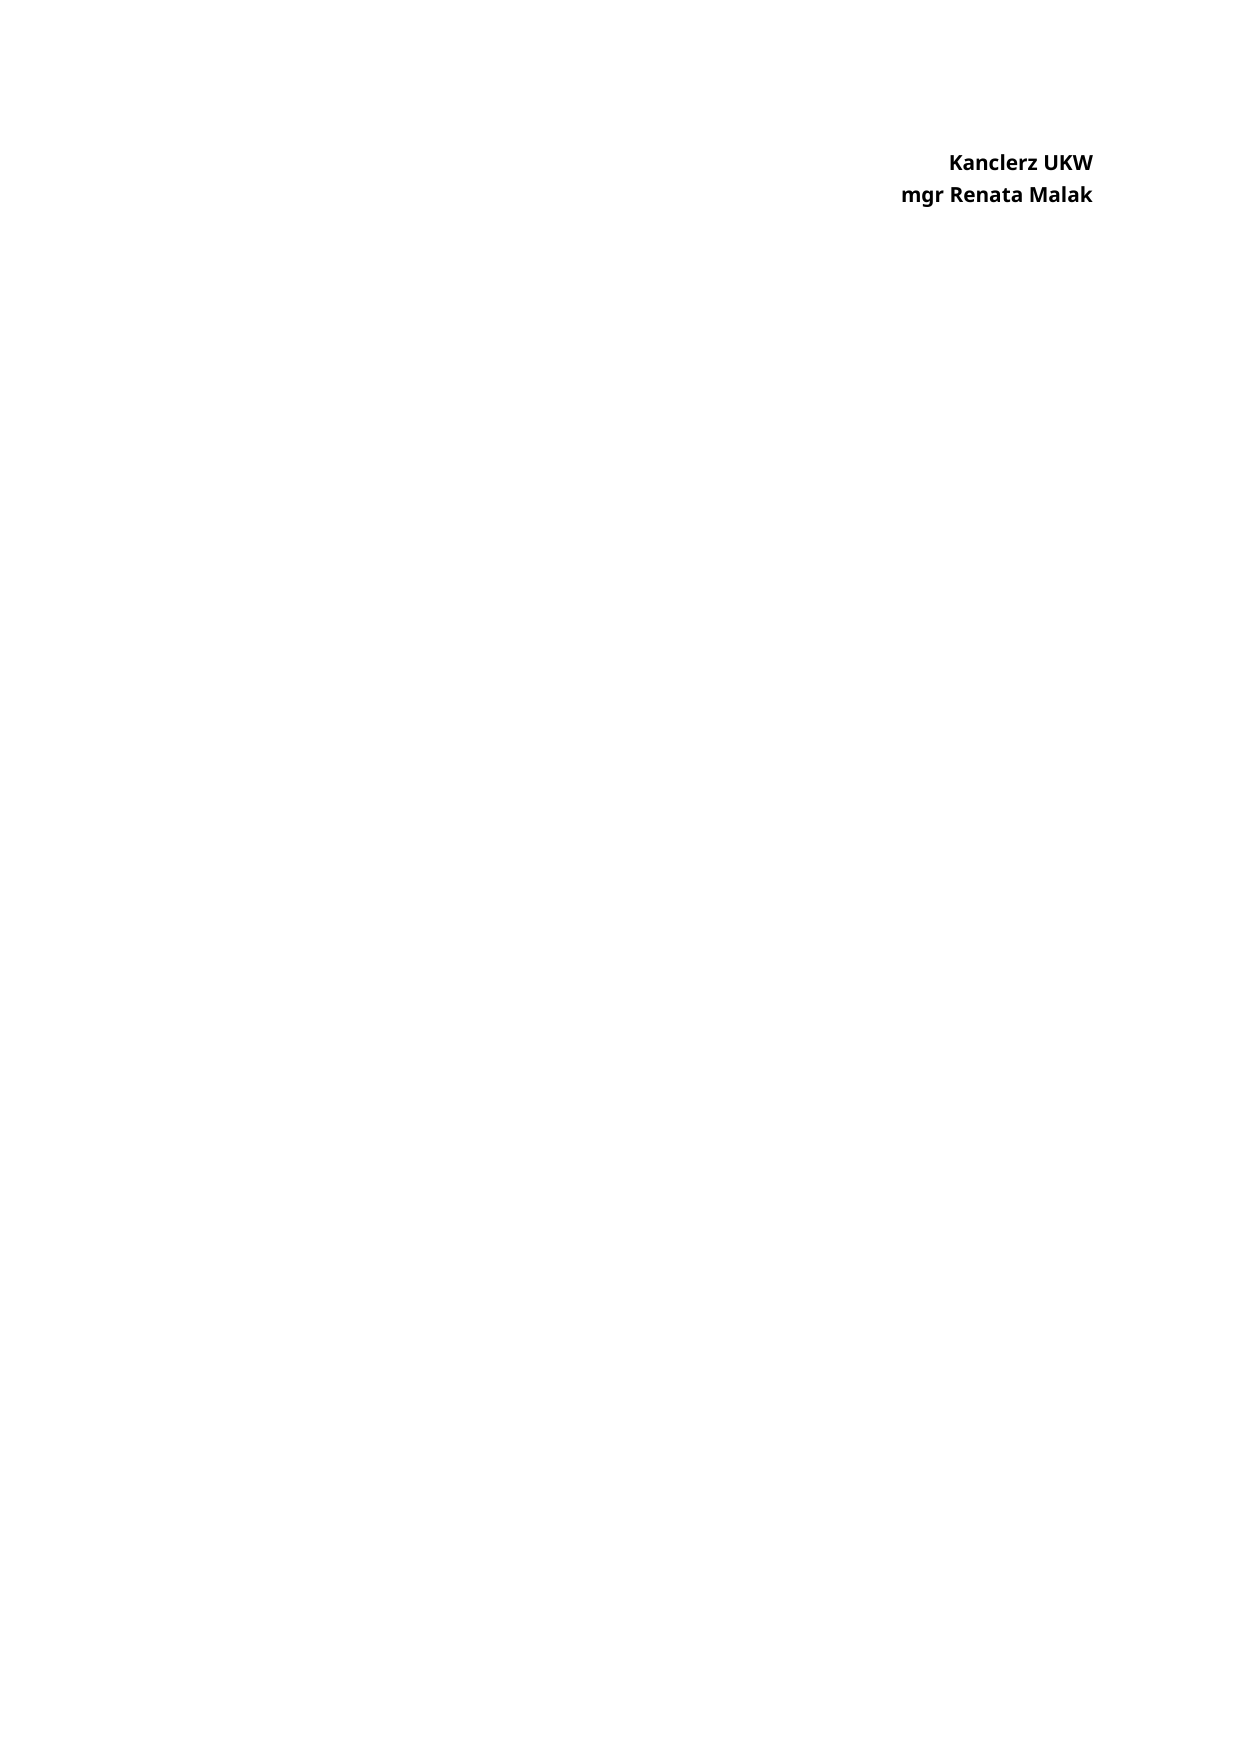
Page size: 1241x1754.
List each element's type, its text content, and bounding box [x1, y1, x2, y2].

text Kanclerz UKW mgr Renata Malak [738, 148, 1093, 209]
